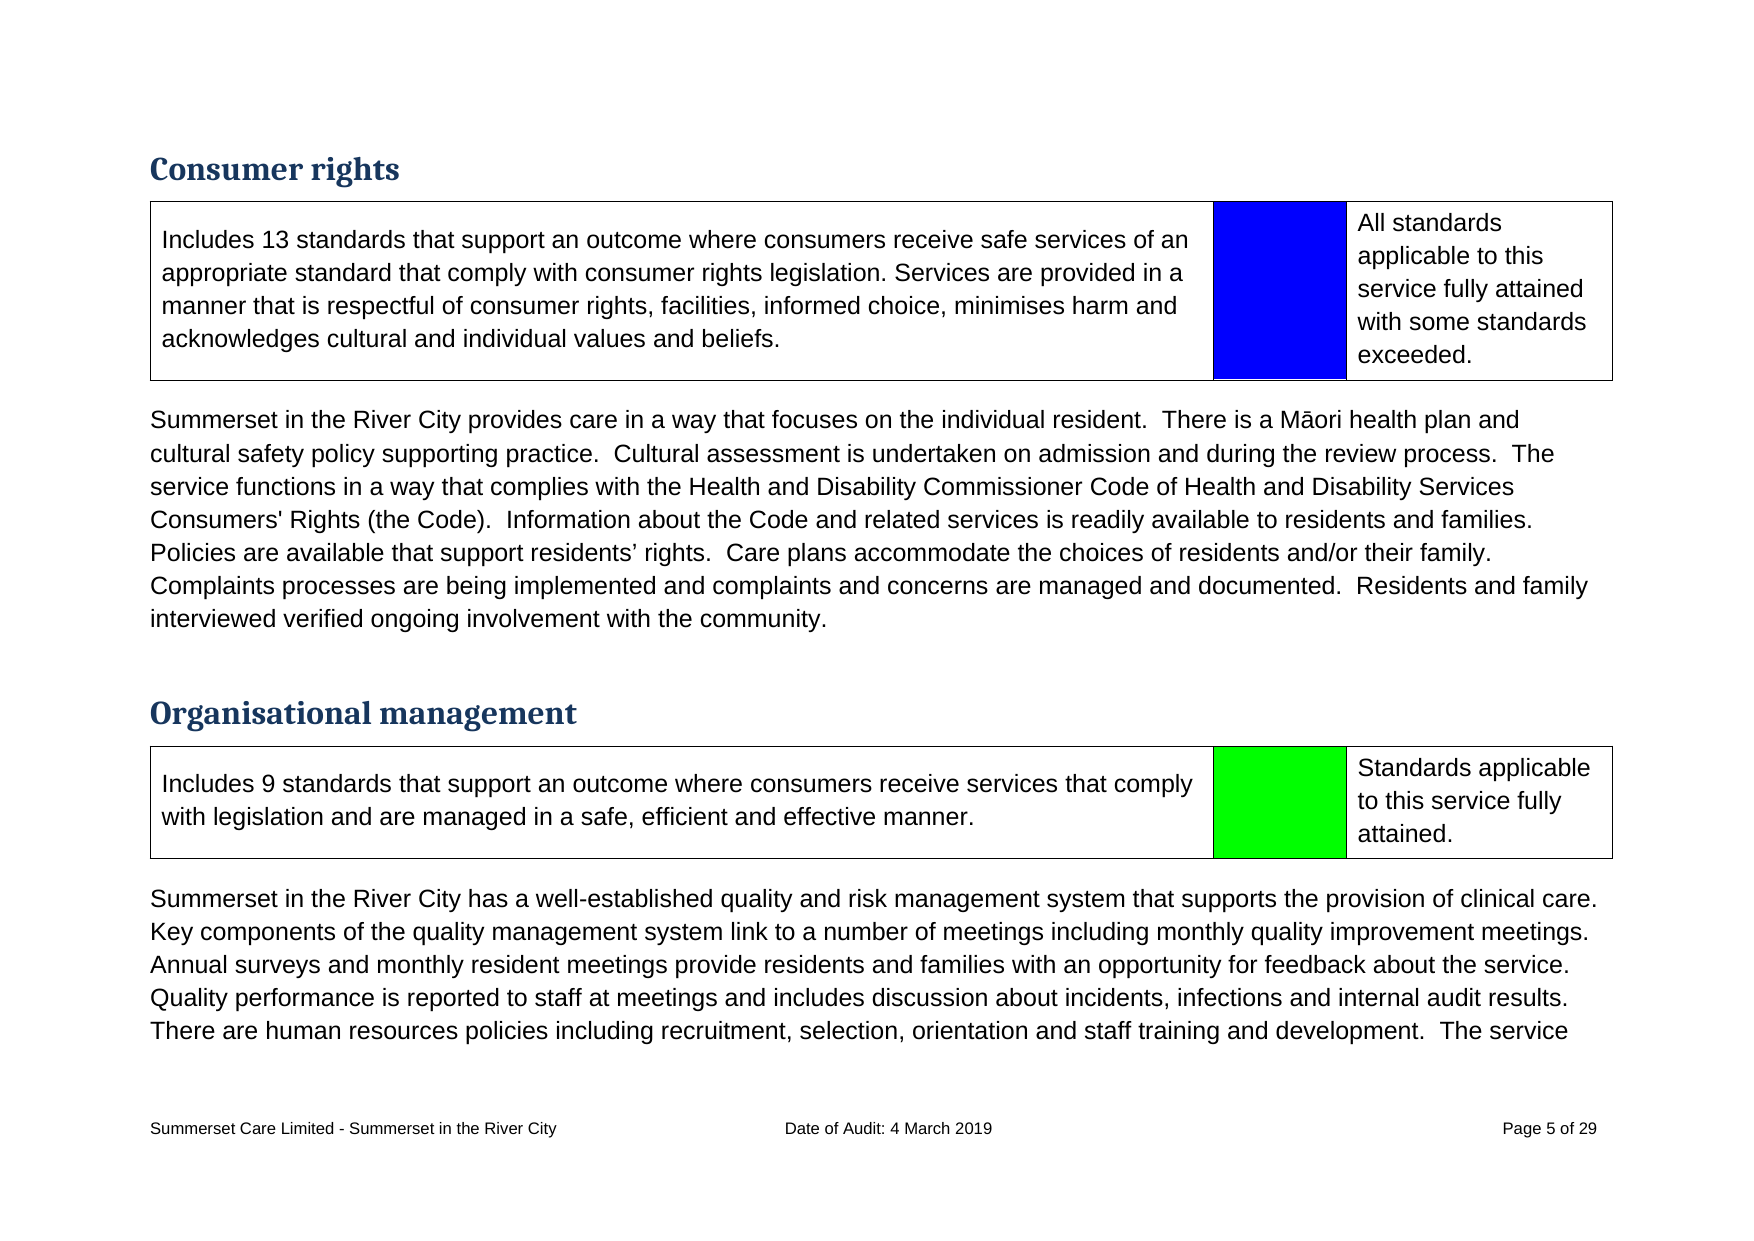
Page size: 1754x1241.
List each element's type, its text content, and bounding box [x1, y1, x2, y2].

table_header Includes 9 standards that support an outcome where consumers receive services that comply with legislation and are managed in a safe, efficient and effective manner. [151, 747, 1213, 858]
table_header [1214, 202, 1346, 379]
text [150, 884, 1604, 1045]
text Summerset in the River City provides care in a way that focuses on the individual resident. There is a Māori health plan and cultural safety policy supporting practice. Cultural assessment is undertaken on admission and during the review process. The service functions in a way that complies with the Health and Disability Commissioner Code of Health and Disability Services Consumers' Rights (the Code). Information about the Code and related services is readily available to residents and families. Policies are available that support residents’ rights. Care plans accommodate the choices of residents and/or their family. Complaints processes are being implemented and complaints and concerns are managed and documented. Residents and family interviewed verified ongoing involvement with the community. [150, 406, 1604, 632]
subtitle Consumer rights [150, 150, 1604, 188]
table_header Standards applicable to this service fully attained. [1347, 747, 1612, 858]
table_header [1214, 747, 1346, 858]
subtitle Organisational management [150, 695, 1604, 733]
table_header Includes 13 standards that support an outcome where consumers receive safe services of an appropriate standard that comply with consumer rights legislation. Services are provided in a manner that is respectful of consumer rights, facilities, informed choice, minimises harm and acknowledges cultural and individual values and beliefs. [151, 202, 1213, 379]
table_header All standards applicable to this service fully attained with some standards exceeded. [1347, 202, 1612, 379]
